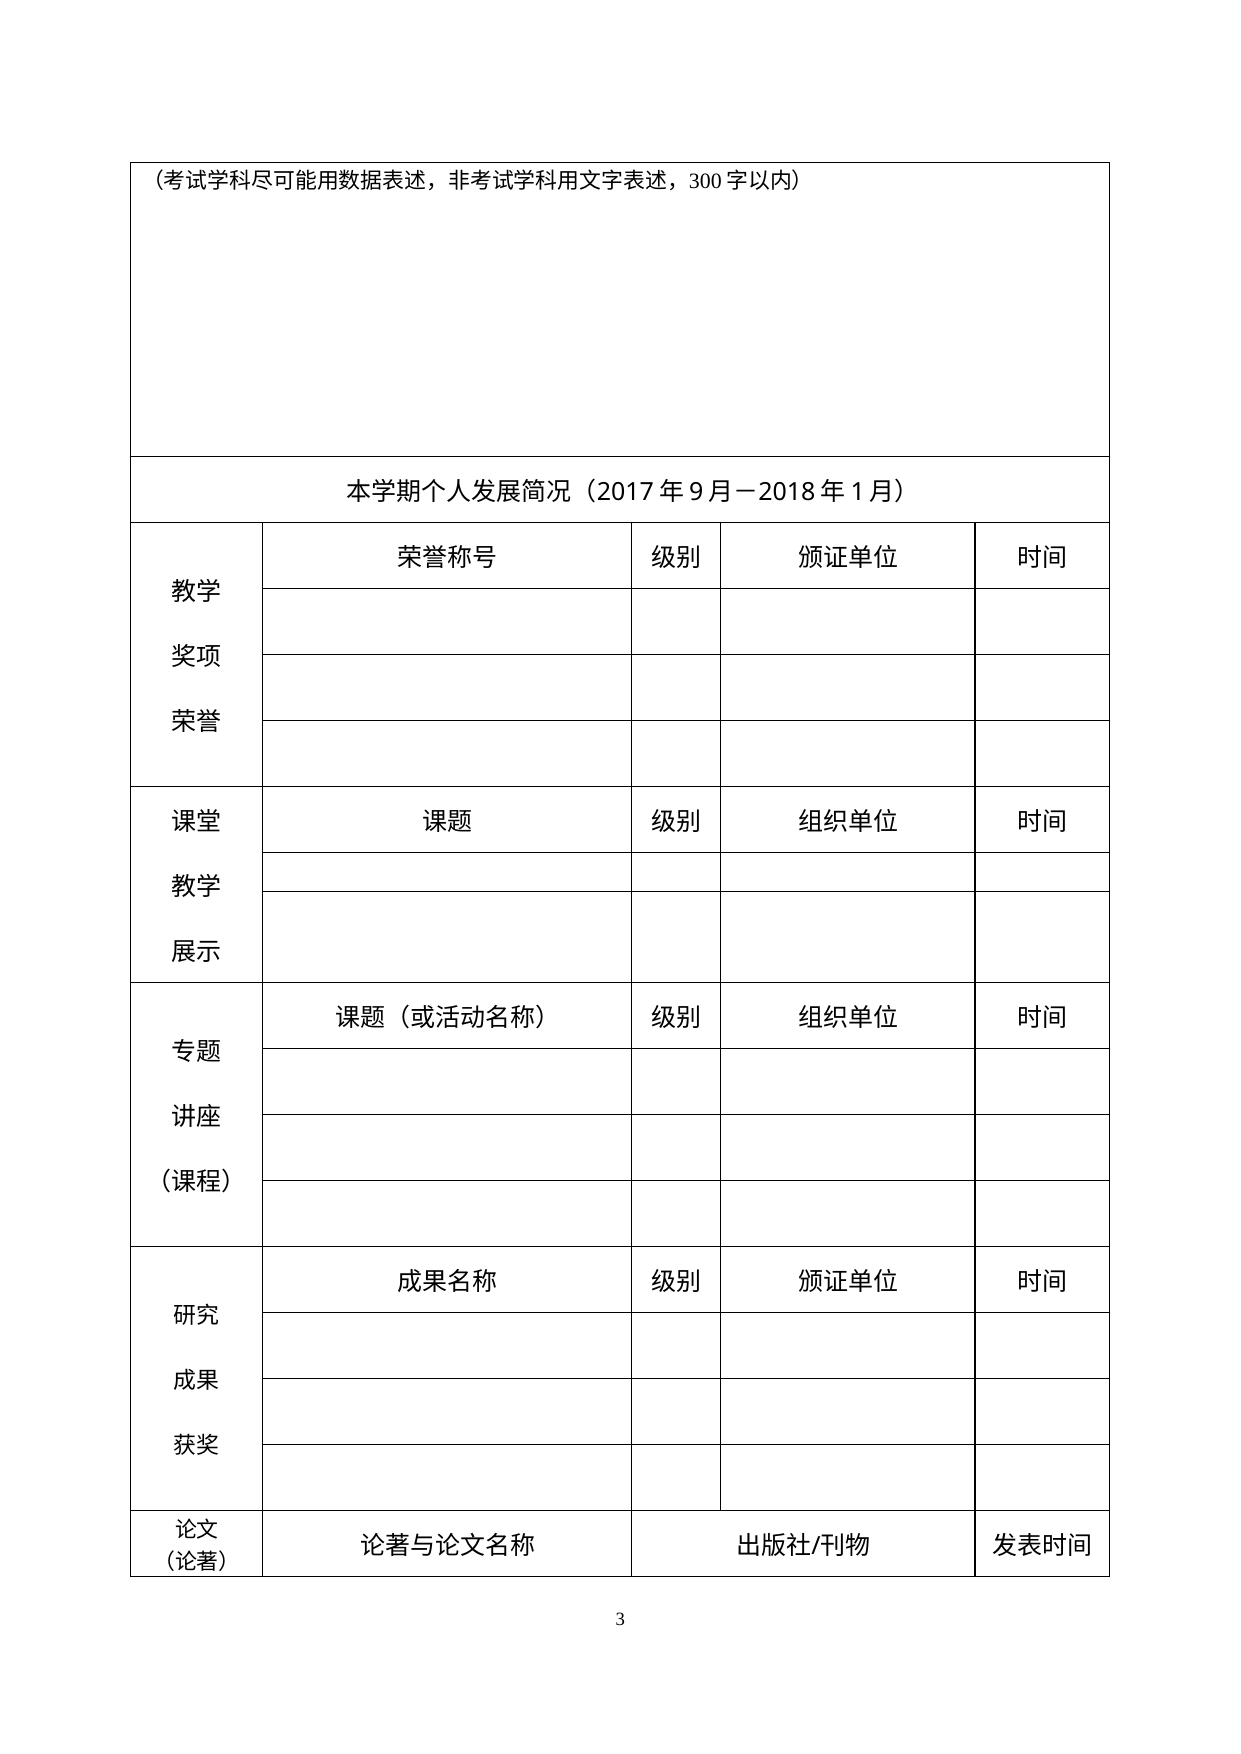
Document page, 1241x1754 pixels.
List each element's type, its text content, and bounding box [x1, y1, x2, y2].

table_cell 研究 成果 获奖 [131, 1247, 262, 1510]
table_cell [721, 1049, 974, 1114]
table_cell [263, 1445, 631, 1510]
table_cell [721, 1115, 974, 1180]
table_cell [263, 853, 631, 891]
table_cell 组织单位 [721, 787, 974, 852]
table_cell [632, 1049, 720, 1114]
table_cell 组织单位 [721, 983, 974, 1048]
table_cell [721, 1445, 974, 1510]
table_cell 级别 [632, 1247, 720, 1312]
table_cell [263, 589, 631, 654]
table_cell [632, 1313, 720, 1378]
table_cell 课堂 教学 展示 [131, 787, 262, 982]
table_cell 级别 [632, 787, 720, 852]
table_cell 颁证单位 [721, 1247, 974, 1312]
table_cell [721, 589, 974, 654]
table_cell [263, 892, 631, 982]
table_cell 课题（或活动名称） [263, 983, 631, 1048]
table_cell [263, 1181, 631, 1246]
table_cell [721, 892, 974, 982]
table_cell 发表时间 [976, 1511, 1109, 1576]
table_cell 出版社/刊物 [632, 1511, 974, 1576]
table_cell 论文 （论著） 发表 [131, 1511, 262, 1576]
table_cell [632, 1445, 720, 1510]
table_cell [721, 655, 974, 720]
table_cell [632, 721, 720, 786]
table_cell 时间 [976, 523, 1109, 588]
table_cell [721, 721, 974, 786]
table_cell [976, 655, 1109, 720]
table_cell [632, 655, 720, 720]
table_cell [263, 1049, 631, 1114]
table_cell 教学 奖项 荣誉 [131, 523, 262, 786]
table_cell [976, 1049, 1109, 1114]
table_cell [721, 853, 974, 891]
table_cell [976, 1313, 1109, 1378]
table_cell [976, 1115, 1109, 1180]
table_cell 课题 [263, 787, 631, 852]
table_cell 荣誉称号 [263, 523, 631, 588]
table_cell [976, 1181, 1109, 1246]
table_cell [263, 1379, 631, 1444]
table_cell 本学期个人发展简况（2017年9月－2018年1月） [131, 457, 1109, 522]
table_cell [721, 1181, 974, 1246]
table_cell [632, 1379, 720, 1444]
table_cell [976, 1445, 1109, 1510]
table_cell （考试学科尽可能用数据表述，非考试学科用文字表述，300字以内） [131, 163, 1109, 456]
table_cell 专题 讲座 （课程） [131, 983, 262, 1246]
table_cell [263, 655, 631, 720]
table_cell [632, 1115, 720, 1180]
table_cell 颁证单位 [721, 523, 974, 588]
table_cell [721, 1379, 974, 1444]
table_cell 时间 [976, 1247, 1109, 1312]
table_cell [976, 589, 1109, 654]
table_cell [632, 892, 720, 982]
table_cell [976, 892, 1109, 982]
table_cell [263, 1313, 631, 1378]
table_cell [976, 721, 1109, 786]
table_cell [721, 1313, 974, 1378]
table_cell 论著与论文名称 [263, 1511, 631, 1576]
table_cell [976, 853, 1109, 891]
table_cell 级别 [632, 523, 720, 588]
table_cell [976, 1379, 1109, 1444]
table_cell 级别 [632, 983, 720, 1048]
table_cell 成果名称 [263, 1247, 631, 1312]
table_cell [632, 589, 720, 654]
table_cell [263, 1115, 631, 1180]
table_cell [632, 853, 720, 891]
table_cell 时间 [976, 787, 1109, 852]
table_cell [263, 721, 631, 786]
table_cell 时间 [976, 983, 1109, 1048]
table_cell [632, 1181, 720, 1246]
